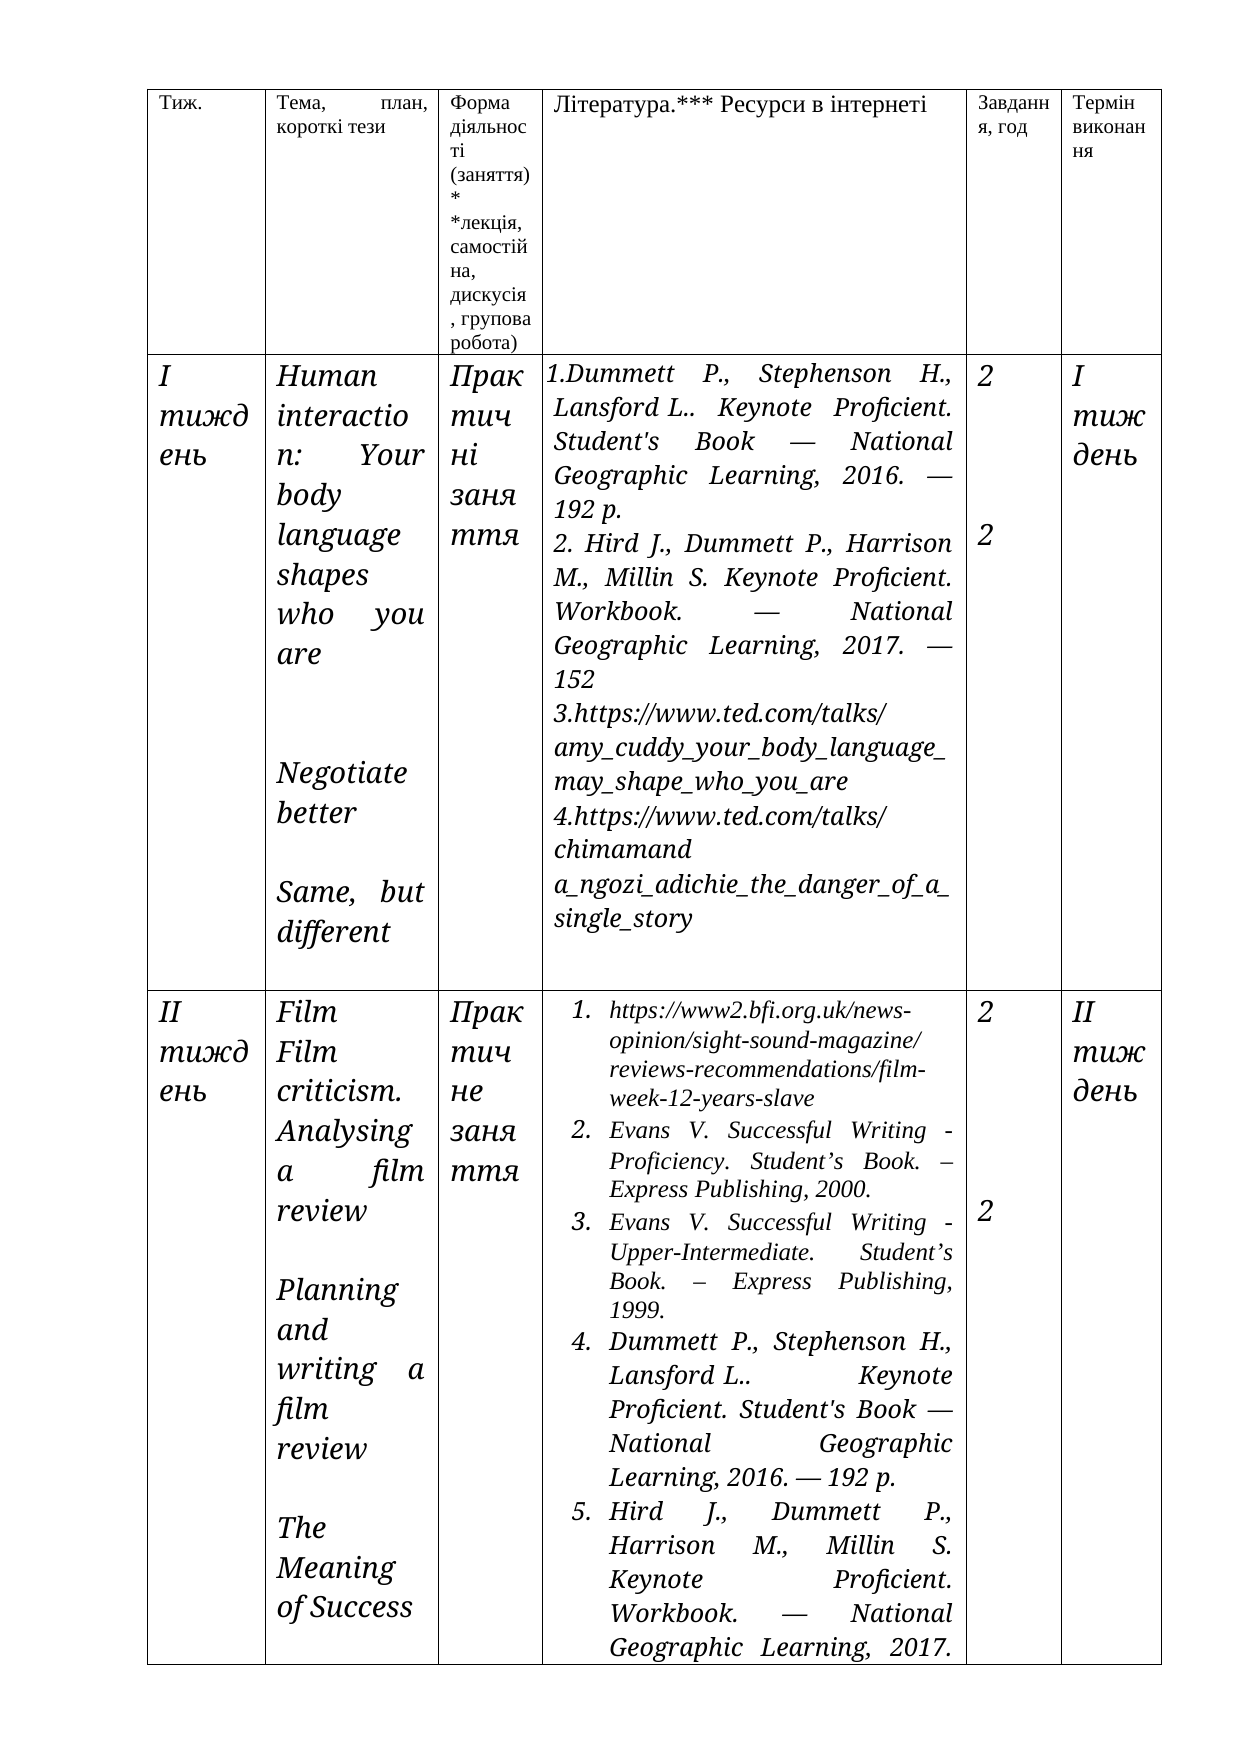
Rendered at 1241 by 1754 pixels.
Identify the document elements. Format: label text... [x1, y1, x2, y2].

table_cell Практичне заняття [439, 991, 542, 1664]
table_cell ІІ тиждень [148, 991, 265, 1664]
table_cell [543, 991, 966, 1664]
table_cell I тиждень [1062, 355, 1161, 990]
table_cell Human interaction: Your body language shapes who you are Negotiate better Same, but different [266, 355, 438, 990]
table_cell ІІ тиждень [1062, 991, 1161, 1664]
table_header Література.*** Ресурси в інтернеті [543, 90, 966, 354]
table_header Термін виконання [1062, 90, 1161, 354]
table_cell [266, 991, 438, 1664]
table_cell 2 2 [967, 355, 1061, 990]
table_header Тема, план, короткі тези [266, 90, 438, 354]
table_header Завдання, год [967, 90, 1061, 354]
table_header Форма діяльності (заняття)* *лекція, самостійна, дискусія, групова робота) [439, 90, 542, 354]
table_header Тиж. [148, 90, 265, 354]
table_cell I тиждень [148, 355, 265, 990]
table_cell Практичні заняття [439, 355, 542, 990]
table_cell 1.Dummett P., Stephenson H., Lansford L.. Keynote Proficient. Student's Book — National Geographic Learning, 2016. — 192 p. 2. Hird J., Dummett P., Harrison M., Millin S. Keynote Proficient. Workbook. — National Geographic Learning, 2017. — 152 3.https://www.ted.com/talks/amy_cuddy_your_body_language_may_shape_who_you_are 4.https://www.ted.com/talks/chimamanda_ngozi_adichie_the_danger_of_a_single_story [543, 355, 966, 990]
table_cell 2 2 [967, 991, 1061, 1664]
